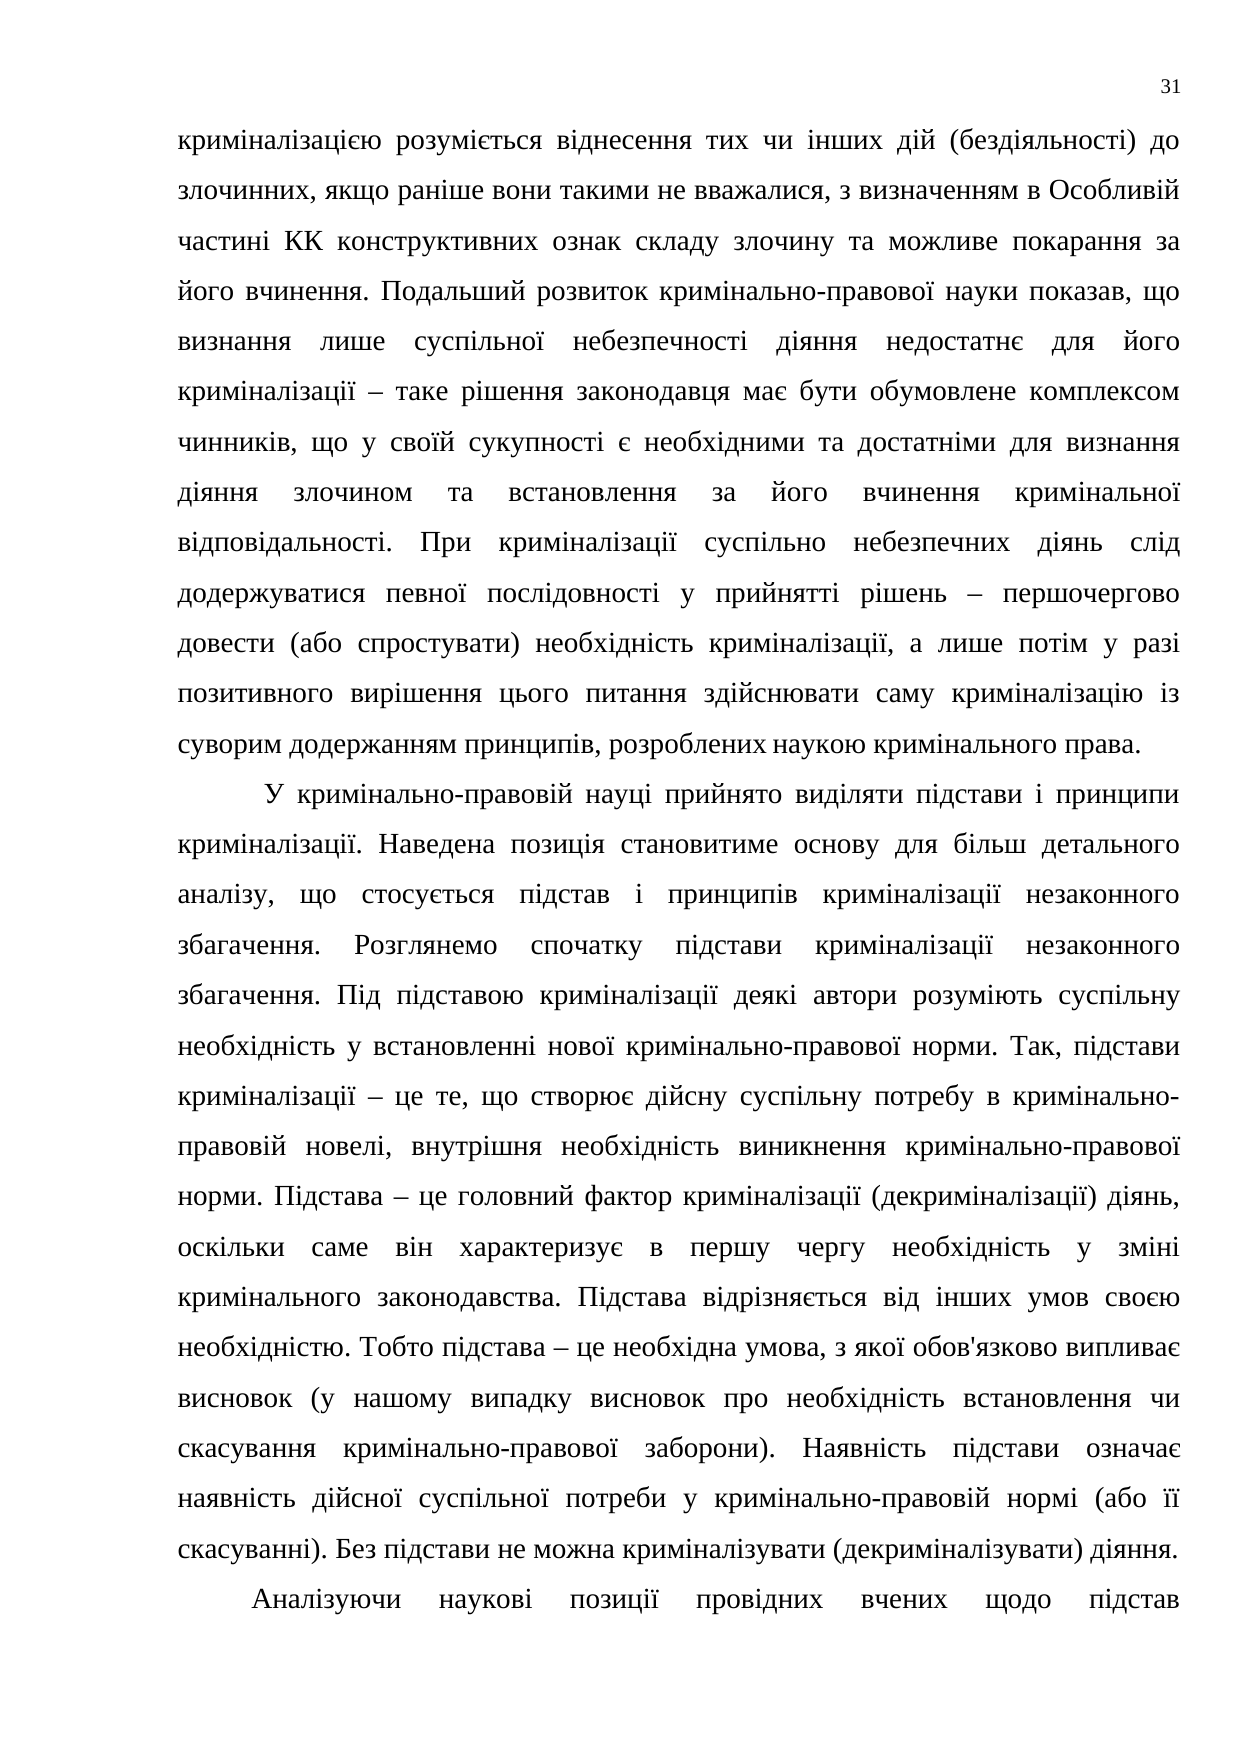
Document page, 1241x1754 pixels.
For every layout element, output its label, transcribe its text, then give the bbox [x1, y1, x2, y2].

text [177, 1581, 1181, 1614]
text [177, 122, 1181, 759]
text У кримінально-правовій науці прийнято виділяти підстави і принципи криміналізації. Наведена позиція становитиме основу для більш детального аналізу, що стосується підстав і принципів криміналізації незаконного збагачення. Розглянемо спочатку підстави криміналізації незаконного збагачення. Під підставою криміналізації деякі автори розуміють суспільну необхідність у встановленні нової кримінально-правової норми. Так, підстави криміналізації – це те, що створює дійсну суспільну потребу в кримінально-правовій новелі, внутрішня необхідність виникнення кримінально-правової норми. Підстава – це головний фактор криміналізації (декриміналізації) діянь, оскільки саме він характеризує в першу чергу необхідність у зміні кримінального законодавства. Підстава відрізняється від інших умов своєю необхідністю. Тобто підстава – це необхідна умова, з якої обов'язково випливає висновок (у нашому випадку висновок про необхідність встановлення чи скасування кримінально-правової заборони). Наявність підстави означає наявність дійсної суспільної потреби у кримінально-правовій нормі (або її скасуванні). Без підстави не можна криміналізувати (декриміналізувати) діяння. [177, 776, 1181, 1564]
